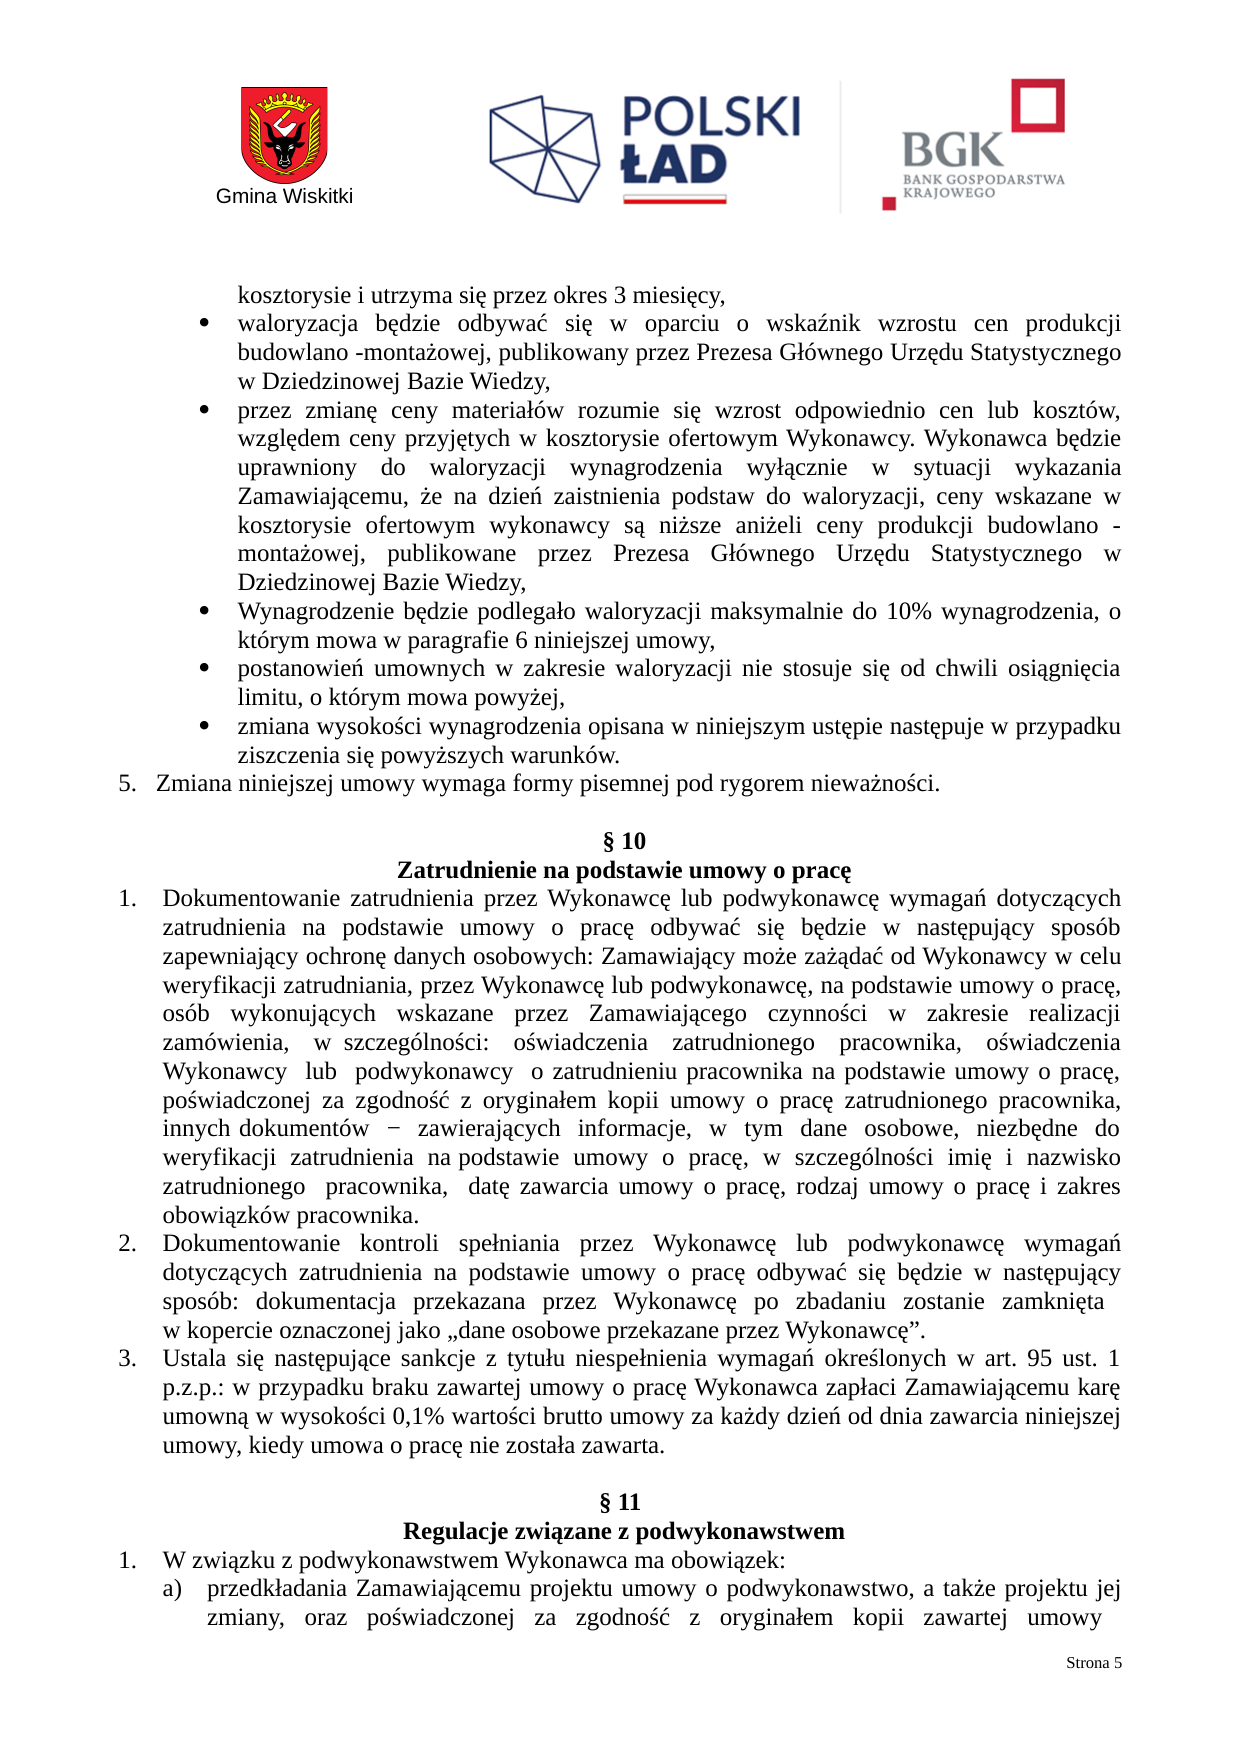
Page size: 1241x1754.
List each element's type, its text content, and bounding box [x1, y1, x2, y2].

picture [241, 87, 328, 184]
list waloryzacja będzie odbywać się w oparciu o wskaźnik wzrostu cen produkcji budowlano -montażowej, publikowany przez Prezesa Głównego Urzędu Statystycznego w Dziedzinowej Bazie Wiedzy, [200, 308, 1122, 395]
picture [473, 68, 1100, 227]
text 1. Dokumentowanie zatrudnienia przez Wykonawcę lub podwykonawcę wymagań dotyczących zatrudnienia na podstawie umowy o pracę odbywać się będzie w następujący sposób zapewniający ochronę danych osobowych: Zamawiający może zażądać od Wykonawcy w celu weryfikacji zatrudniania, przez Wykonawcę lub podwykonawcę, na podstawie umowy o pracę, osób wykonujących wskazane przez Zamawiającego czynności w zakresie realizacji zamówienia, w szczególności: oświadczenia zatrudnionego pracownika, oświadczenia Wykonawcy lub podwykonawcy o zatrudnieniu pracownika na podstawie umowy o pracę, poświadczonej za zgodność z oryginałem kopii umowy o pracę zatrudnionego pracownika, innych dokumentów − zawierających informacje, w tym dane osobowe, niezbędne do weryfikacji zatrudnienia na podstawie umowy o pracę, w szczególności imię i nazwisko zatrudnionego pracownika, datę zawarcia umowy o pracę, rodzaj umowy o pracę i zakres obowiązków pracownika. [118, 883, 1122, 1228]
text 2. Dokumentowanie kontroli spełniania przez Wykonawcę lub podwykonawcę wymagań dotyczących zatrudnienia na podstawie umowy o pracę odbywać się będzie w następujący sposób: dokumentacja przekazana przez Wykonawcę po zbadaniu zostanie zamknięta w kopercie oznaczonej jako „dane osobowe przekazane przez Wykonawcę”. [118, 1228, 1122, 1343]
text Zatrudnienie na podstawie umowy o pracę [126, 855, 1122, 883]
text § 11 [118, 1487, 1122, 1516]
list Wynagrodzenie będzie podlegało waloryzacji maksymalnie do 10% wynagrodzenia, o którym mowa w paragrafie 6 niniejszej umowy, [200, 596, 1122, 653]
list przez zmianę ceny materiałów rozumie się wzrost odpowiednio cen lub kosztów, względem ceny przyjętych w kosztorysie ofertowym Wykonawcy. Wykonawca będzie uprawniony do waloryzacji wynagrodzenia wyłącznie w sytuacji wykazania Zamawiającemu, że na dzień zaistnienia podstaw do waloryzacji, ceny wskazane w kosztorysie ofertowym wykonawcy są niższe aniżeli ceny produkcji budowlano -montażowej, publikowane przez Prezesa Głównego Urzędu Statystycznego w Dziedzinowej Bazie Wiedzy, [200, 395, 1122, 596]
text 3. Ustala się następujące sankcje z tytułu niespełnienia wymagań określonych w art. 95 ust. 1 p.z.p.: w przypadku braku zawartej umowy o pracę Wykonawca zapłaci Zamawiającemu karę umowną w wysokości 0,1% wartości brutto umowy za każdy dzień od dnia zawarcia niniejszej umowy, kiedy umowa o pracę nie została zawarta. [118, 1343, 1122, 1458]
text 1. W związku z podwykonawstwem Wykonawca ma obowiązek: [118, 1545, 1122, 1573]
list zmiana wysokości wynagrodzenia opisana w niniejszym ustępie następuje w przypadku ziszczenia się powyższych warunków. [200, 711, 1122, 768]
text Regulacje związane z podwykonawstwem [126, 1516, 1122, 1545]
list postanowień umownych w zakresie waloryzacji nie stosuje się od chwili osiągnięcia limitu, o którym mowa powyżej, [200, 653, 1122, 711]
text § 10 [126, 826, 1122, 855]
text 5. Zmiana niniejszej umowy wymaga formy pisemnej pod rygorem nieważności. [118, 768, 1122, 797]
